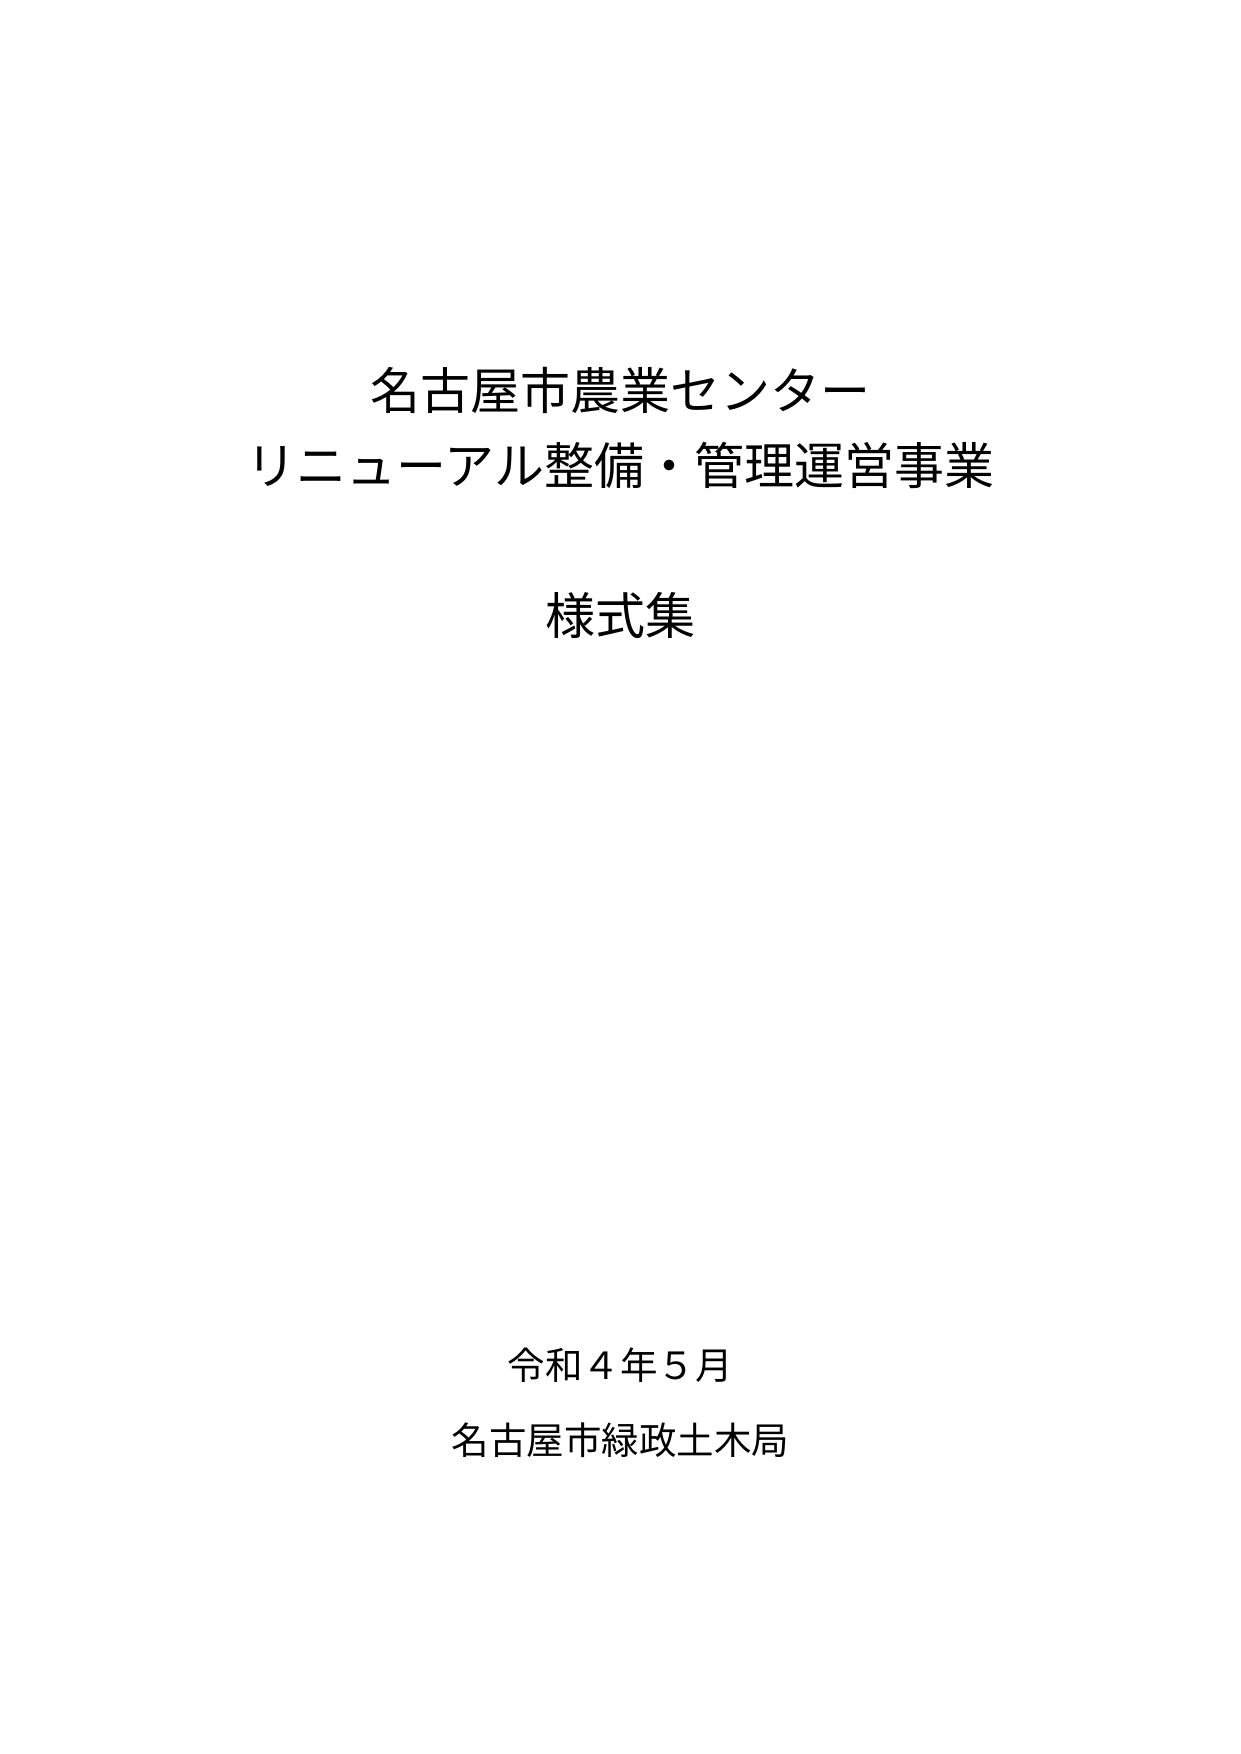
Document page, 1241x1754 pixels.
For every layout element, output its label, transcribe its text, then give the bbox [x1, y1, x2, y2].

text 様式集 [118, 575, 1122, 650]
text 令和４年５月 [118, 1325, 1122, 1400]
text 名古屋市農業センター [118, 350, 1122, 425]
text 名古屋市緑政土木局 [118, 1400, 1122, 1475]
text リニューアル整備・管理運営事業 [118, 425, 1122, 500]
